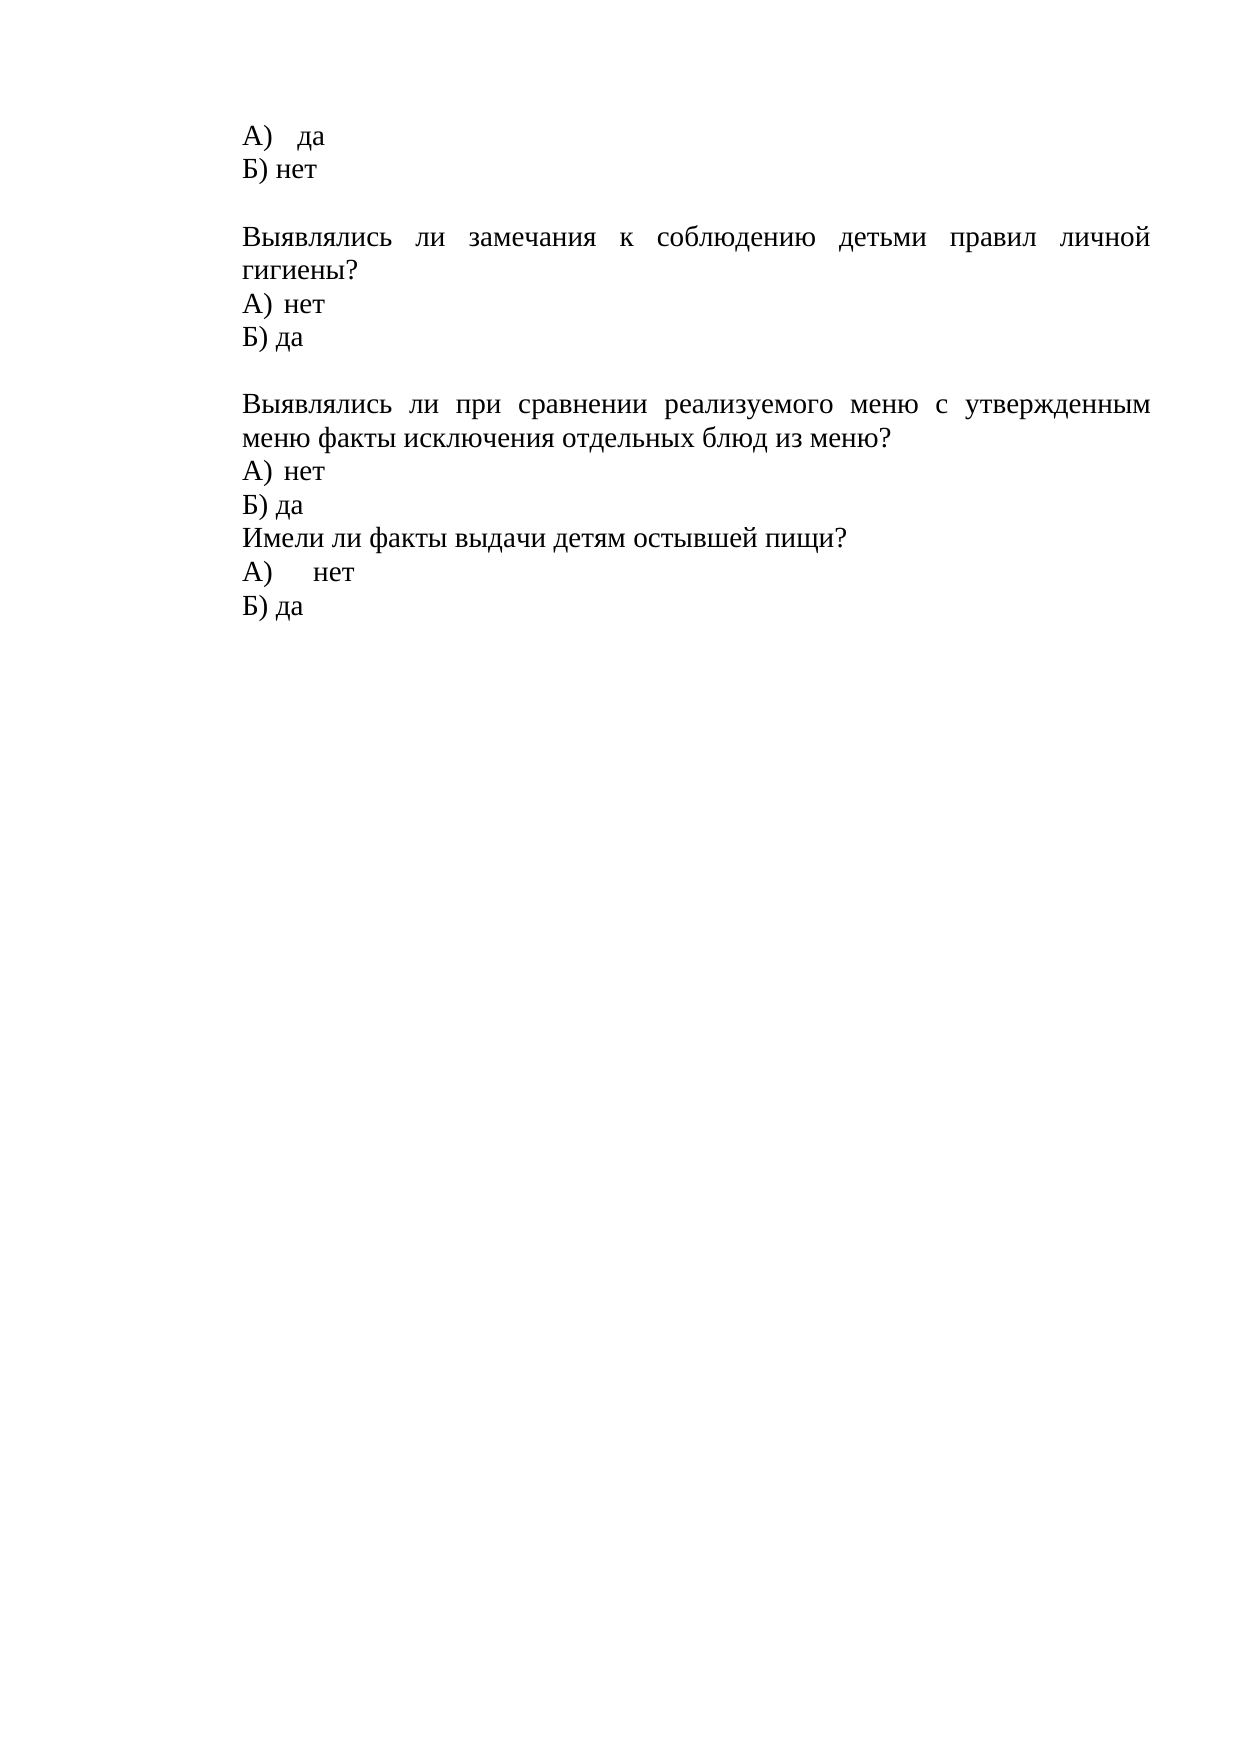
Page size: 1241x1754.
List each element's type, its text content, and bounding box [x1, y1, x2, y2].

text А) нет Б) да [242, 453, 325, 521]
text А) нет Б) да [242, 286, 325, 353]
text Выявлялись ли замечания к соблюдению детьми правил личной гигиены? [242, 219, 1152, 286]
text Выявлялись ли при сравнении реализуемого меню с утвержденным меню факты исключения отдельных блюд из меню? [242, 386, 1152, 453]
text Имели ли факты выдачи детям остывшей пищи? [242, 521, 1152, 554]
text А) нет Б) да [242, 554, 354, 621]
text А) да Б) нет [242, 118, 325, 185]
